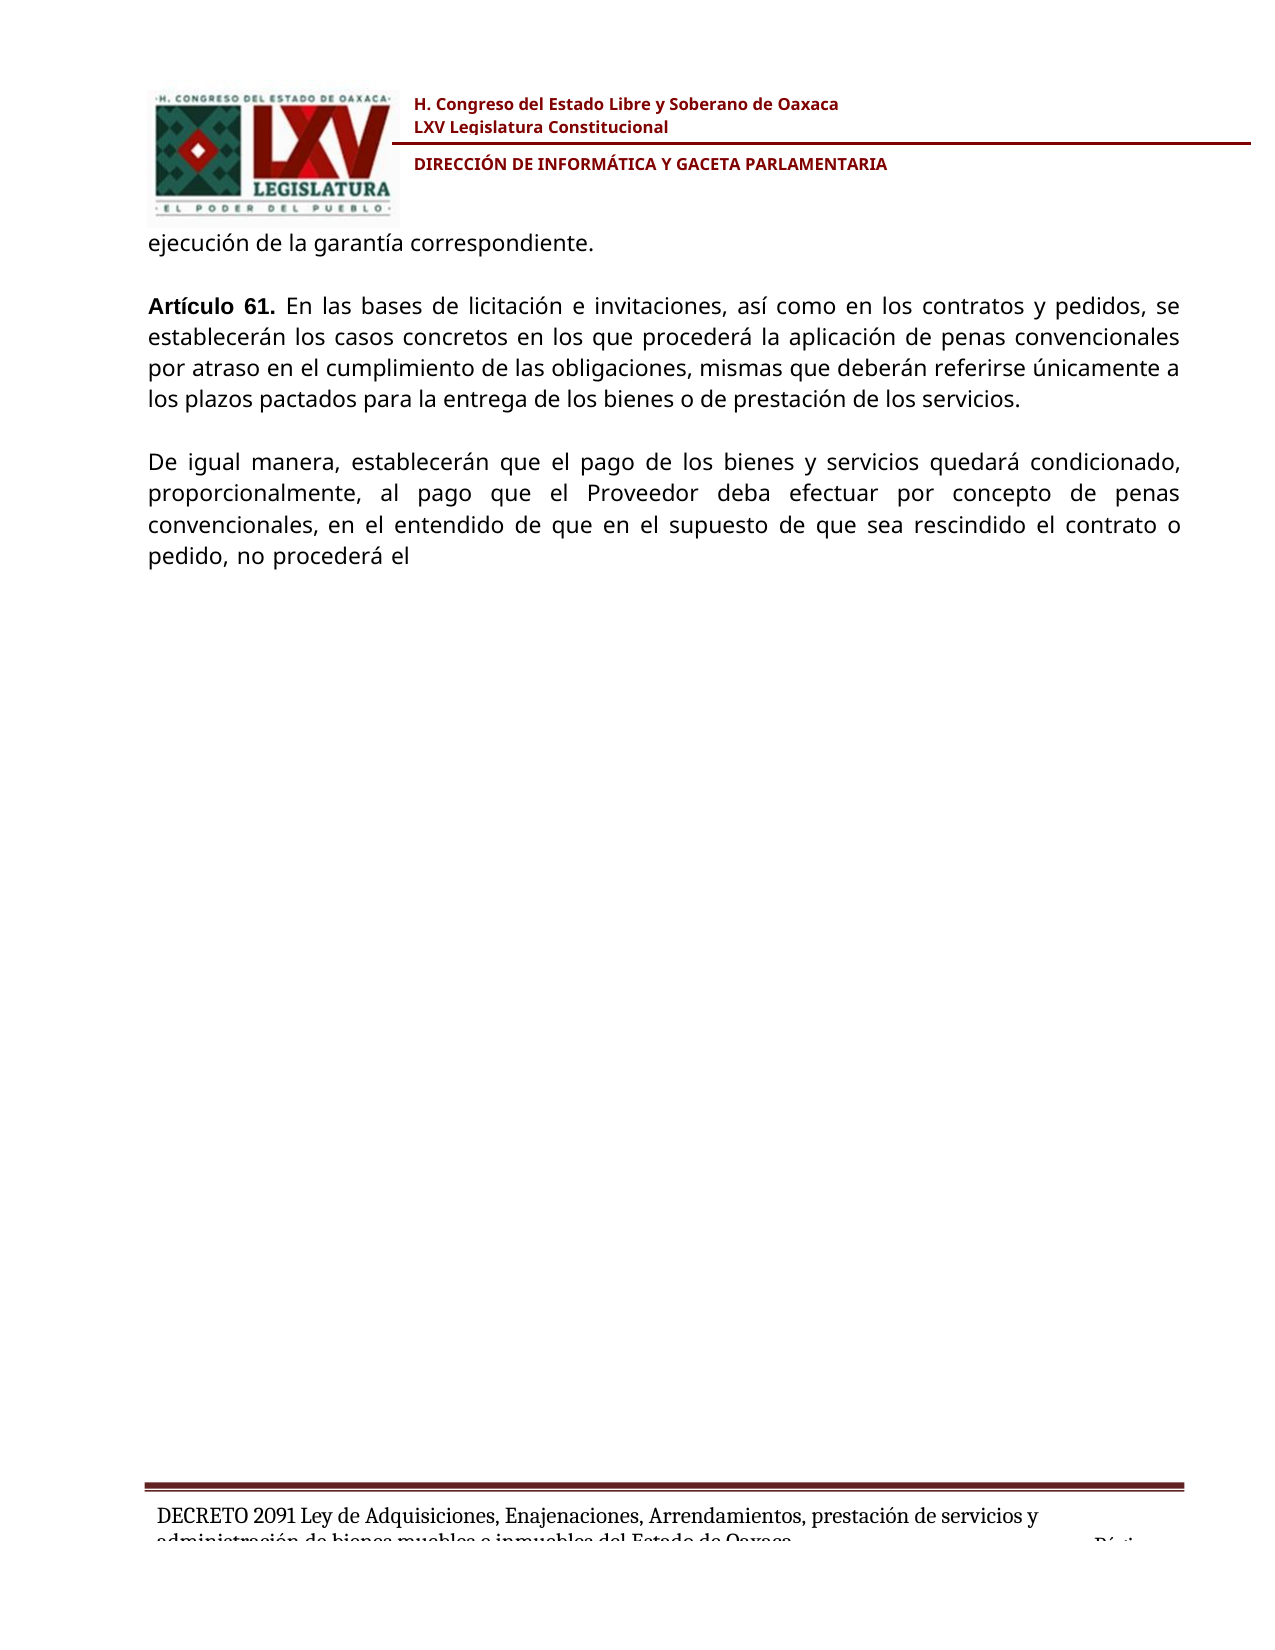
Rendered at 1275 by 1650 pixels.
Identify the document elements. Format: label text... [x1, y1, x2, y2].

picture [146, 80, 400, 228]
text De igual manera, establecerán que el pago de los bienes y servicios quedará condicionado, proporcionalmente, al pago que el Proveedor deba efectuar por concepto de penas convencionales, en el entendido de que en el supuesto de que sea rescindido el contrato o pedido, no procederá el [148, 446, 1181, 571]
text Artículo 61. En las bases de licitación e invitaciones, así como en los contratos y pedidos, se establecerán los casos concretos en los que procederá la aplicación de penas convencionales por atraso en el cumplimiento de las obligaciones, mismas que deberán referirse únicamente a los plazos pactados para la entrega de los bienes o de prestación de los servicios. [148, 290, 1181, 415]
